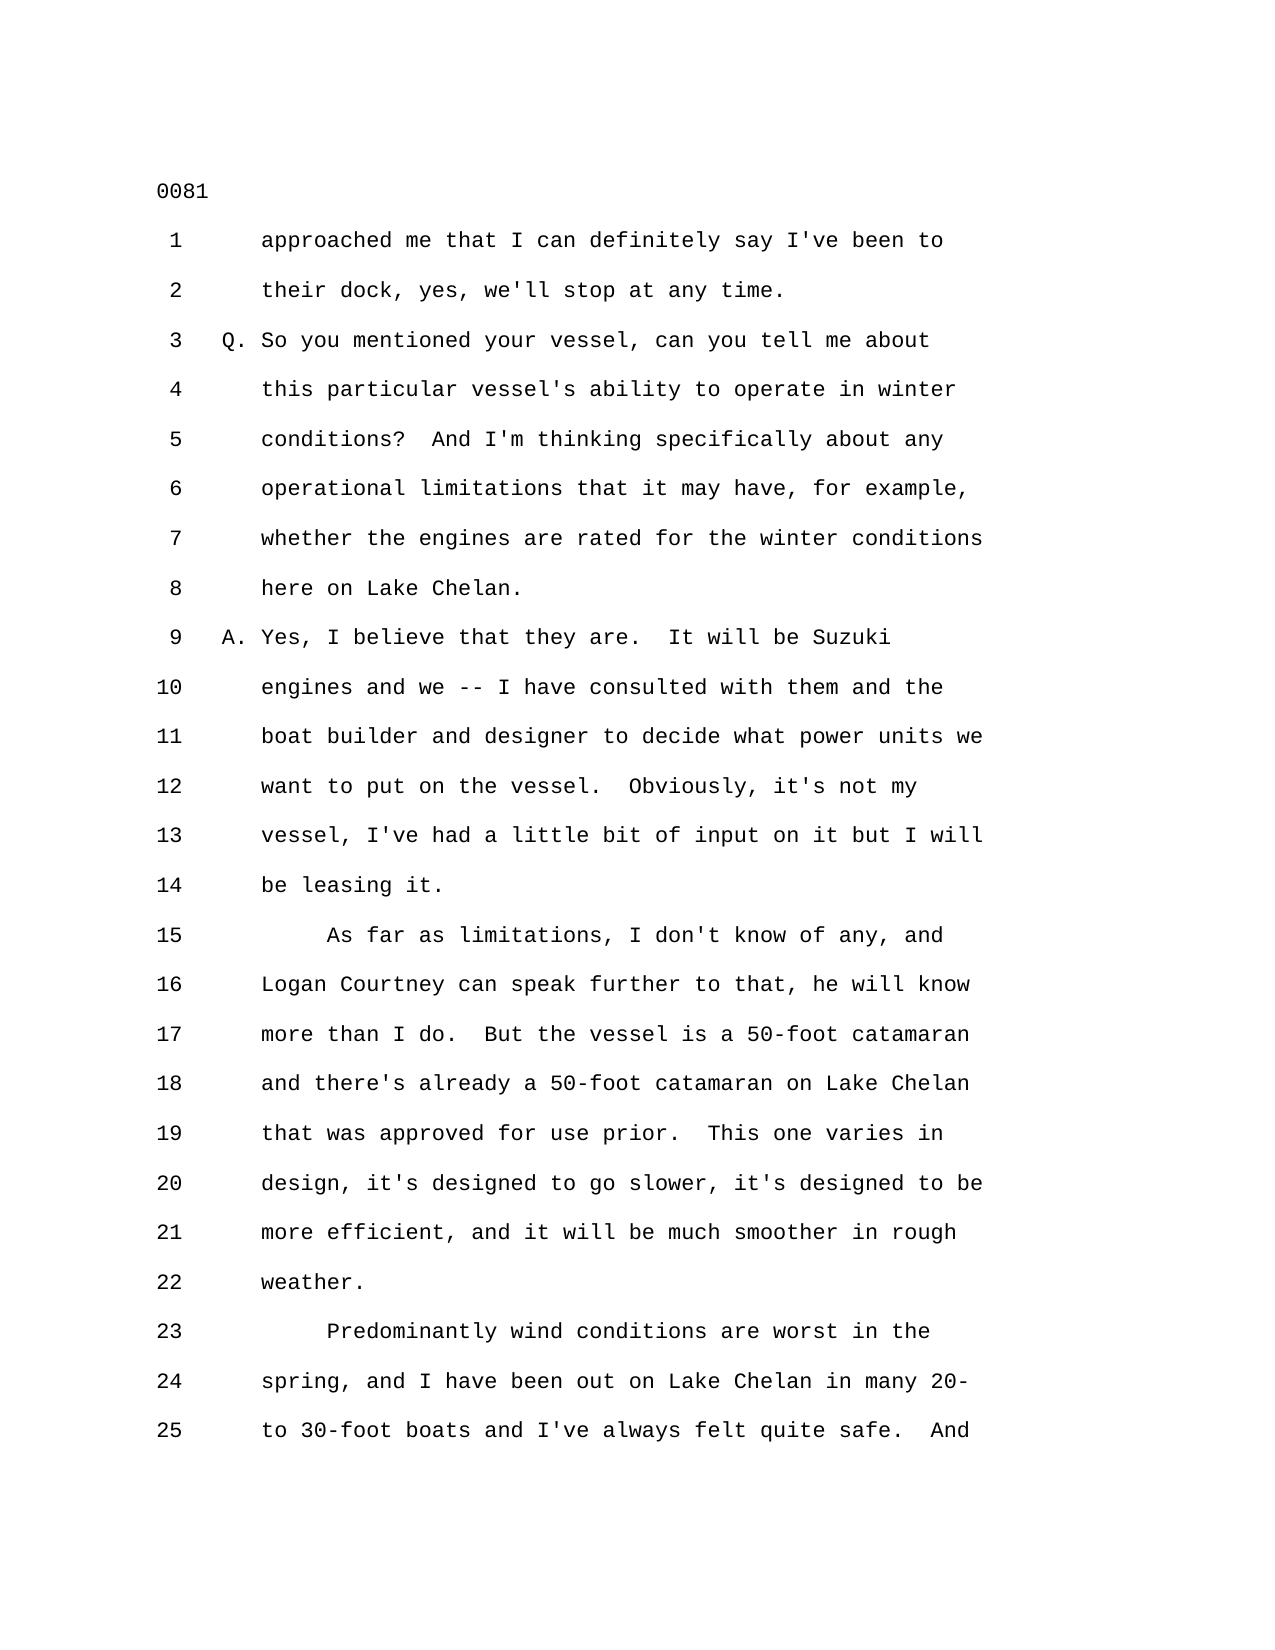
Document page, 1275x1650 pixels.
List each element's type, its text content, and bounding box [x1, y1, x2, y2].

text 11 boat builder and designer to decide what power units we [156, 725, 1119, 750]
text 10 engines and we -- I have consulted with them and the [156, 676, 1119, 701]
text 15 As far as limitations, I don't know of any, and [156, 924, 1119, 948]
text 5 conditions? And I'm thinking specifically about any [156, 428, 1119, 453]
text 0081 [156, 180, 1119, 205]
text 13 vessel, I've had a little bit of input on it but I will [156, 824, 1119, 849]
text 7 whether the engines are rated for the winter conditions [156, 527, 1119, 552]
text 9 A. Yes, I believe that they are. It will be Suzuki [156, 626, 1119, 651]
text 14 be leasing it. [156, 874, 1119, 899]
text 19 that was approved for use prior. This one varies in [156, 1122, 1119, 1147]
text 22 weather. [156, 1271, 1119, 1296]
text 12 want to put on the vessel. Obviously, it's not my [156, 775, 1119, 800]
text 2 their dock, yes, we'll stop at any time. [156, 279, 1119, 304]
text 6 operational limitations that it may have, for example, [156, 477, 1119, 502]
text 4 this particular vessel's ability to operate in winter [156, 378, 1119, 403]
text 25 to 30-foot boats and I've always felt quite safe. And [156, 1419, 1119, 1444]
text 21 more efficient, and it will be much smoother in rough [156, 1221, 1119, 1246]
text 24 spring, and I have been out on Lake Chelan in many 20- [156, 1370, 1119, 1395]
text 8 here on Lake Chelan. [156, 577, 1119, 601]
text 16 Logan Courtney can speak further to that, he will know [156, 973, 1119, 998]
text 17 more than I do. But the vessel is a 50-foot catamaran [156, 1023, 1119, 1048]
text 1 approached me that I can definitely say I've been to [156, 229, 1119, 254]
text 3 Q. So you mentioned your vessel, can you tell me about [156, 329, 1119, 353]
text 18 and there's already a 50-foot catamaran on Lake Chelan [156, 1072, 1119, 1097]
text 20 design, it's designed to go slower, it's designed to be [156, 1172, 1119, 1196]
text 23 Predominantly wind conditions are worst in the [156, 1320, 1119, 1345]
